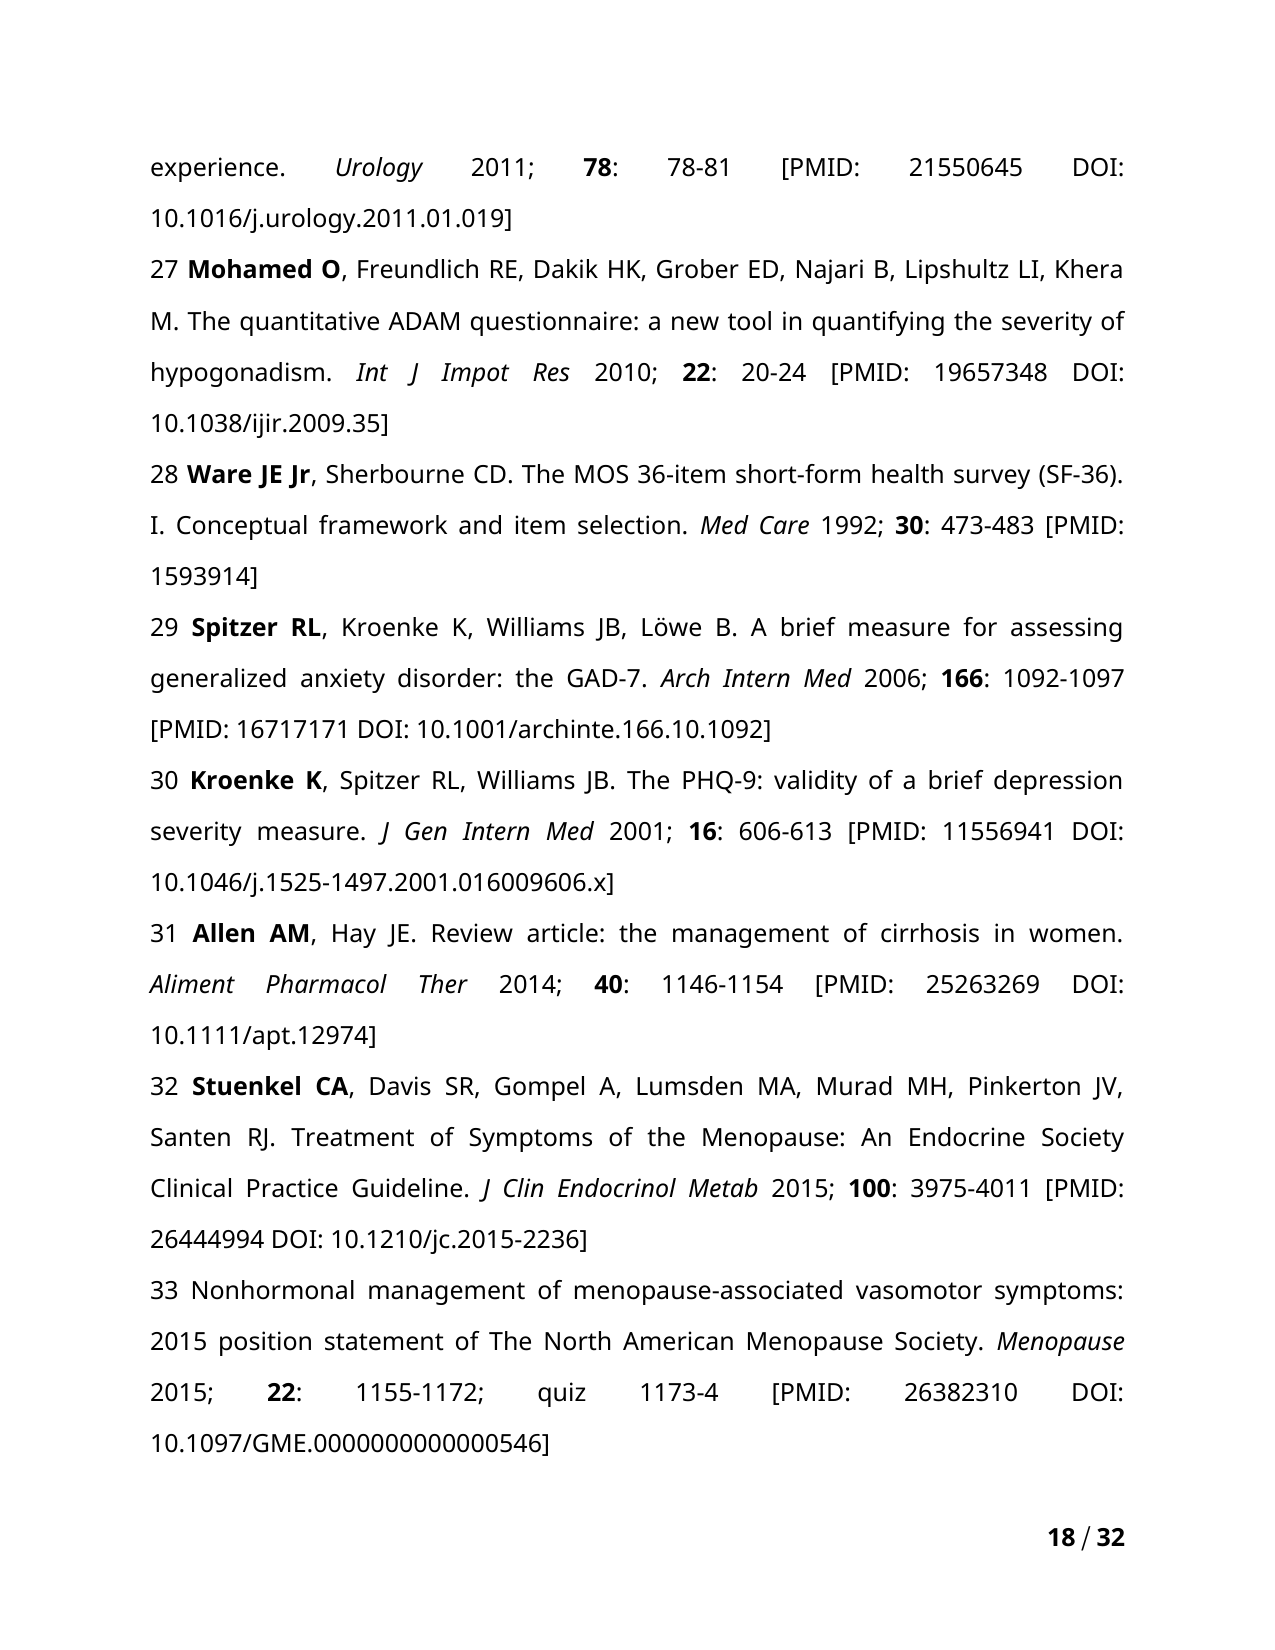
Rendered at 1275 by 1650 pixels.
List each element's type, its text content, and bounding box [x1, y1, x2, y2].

text 27 Mohamed O, Freundlich RE, Dakik HK, Grober ED, Najari B, Lipshultz LI, Khera M. The quantitative ADAM questionnaire: a new tool in quantifying the severity of hypogonadism. Int J Impot Res 2010; 22: 20-24 [PMID: 19657348 DOI: 10.1038/ijir.2009.35] [150, 252, 1125, 439]
text 32 Stuenkel CA, Davis SR, Gompel A, Lumsden MA, Murad MH, Pinkerton JV, Santen RJ. Treatment of Symptoms of the Menopause: An Endocrine Society Clinical Practice Guideline. J Clin Endocrinol Metab 2015; 100: 3975-4011 [PMID: 26444994 DOI: 10.1210/jc.2015-2236] [150, 1069, 1125, 1256]
text 28 Ware JE Jr, Sherbourne CD. The MOS 36-item short-form health survey (SF-36). I. Conceptual framework and item selection. Med Care 1992; 30: 473-483 [PMID: 1593914] [150, 456, 1125, 592]
text 30 Kroenke K, Spitzer RL, Williams JB. The PHQ-9: validity of a brief depression severity measure. J Gen Intern Med 2001; 16: 606-613 [PMID: 11556941 DOI: 10.1046/j.1525-1497.2001.016009606.x] [150, 762, 1125, 899]
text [150, 150, 1125, 235]
text 33 Nonhormonal management of menopause-associated vasomotor symptoms: 2015 position statement of The North American Menopause Society. Menopause 2015; 22: 1155-1172; quiz 1173-4 [PMID: 26382310 DOI: 10.1097/GME.0000000000000546] [150, 1273, 1125, 1460]
text 29 Spitzer RL, Kroenke K, Williams JB, Löwe B. A brief measure for assessing generalized anxiety disorder: the GAD-7. Arch Intern Med 2006; 166: 1092-1097 [PMID: 16717171 DOI: 10.1001/archinte.166.10.1092] [150, 609, 1125, 746]
text 31 Allen AM, Hay JE. Review article: the management of cirrhosis in women. Aliment Pharmacol Ther 2014; 40: 1146-1154 [PMID: 25263269 DOI: 10.1111/apt.12974] [150, 916, 1125, 1052]
